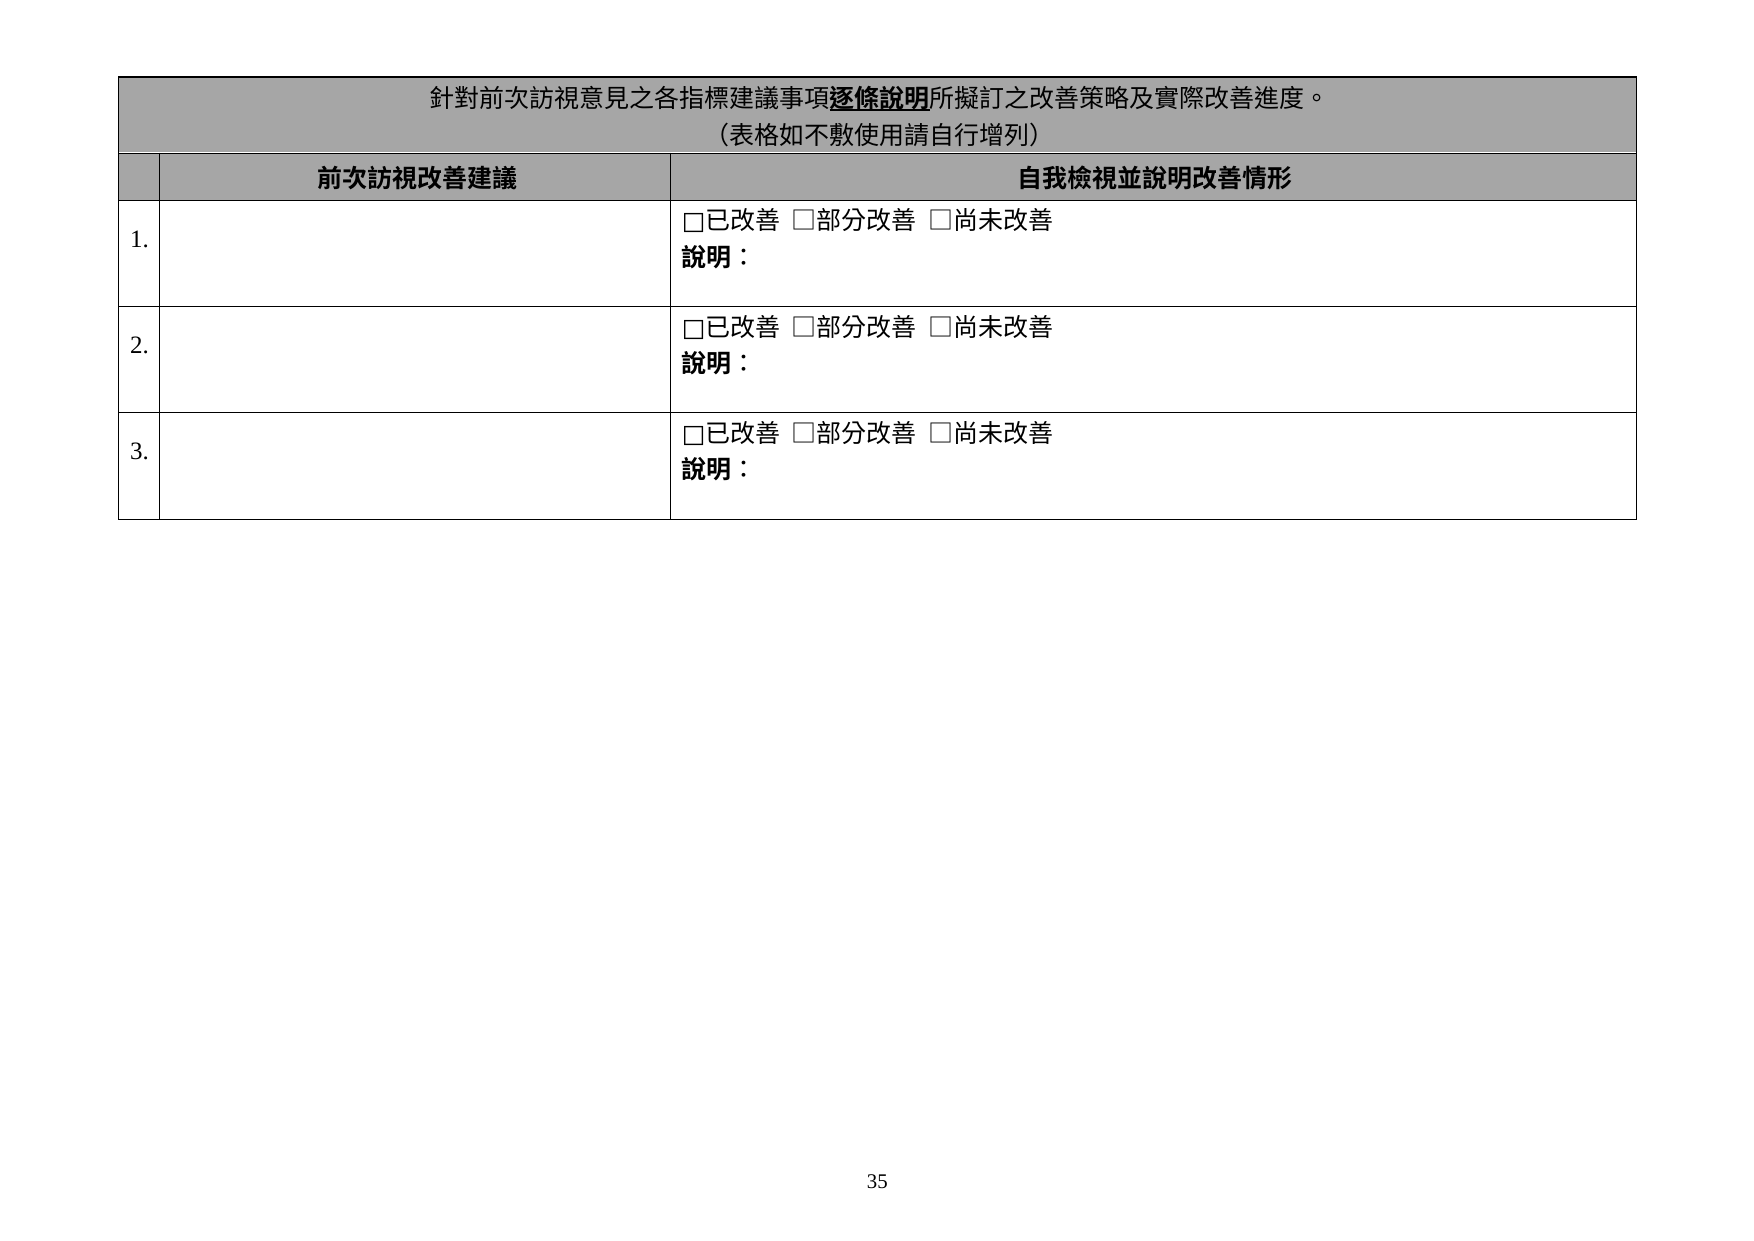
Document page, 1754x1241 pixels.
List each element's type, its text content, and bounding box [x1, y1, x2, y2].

table_cell [119, 307, 159, 412]
table_cell □已改善 □部分改善 □尚未改善 說明： [671, 307, 1636, 412]
table_cell [160, 201, 670, 306]
table_cell [119, 201, 159, 306]
table_cell □已改善 □部分改善 □尚未改善 說明： [671, 201, 1636, 306]
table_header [119, 78, 1636, 152]
table_cell [160, 307, 670, 412]
table_cell [160, 413, 670, 518]
table_cell [119, 154, 159, 200]
table_cell [119, 413, 159, 518]
table_cell 自我檢視並說明改善情形 [671, 154, 1636, 200]
table_cell □已改善 □部分改善 □尚未改善 說明： [671, 413, 1636, 518]
table_cell 前次訪視改善建議 [160, 154, 670, 200]
